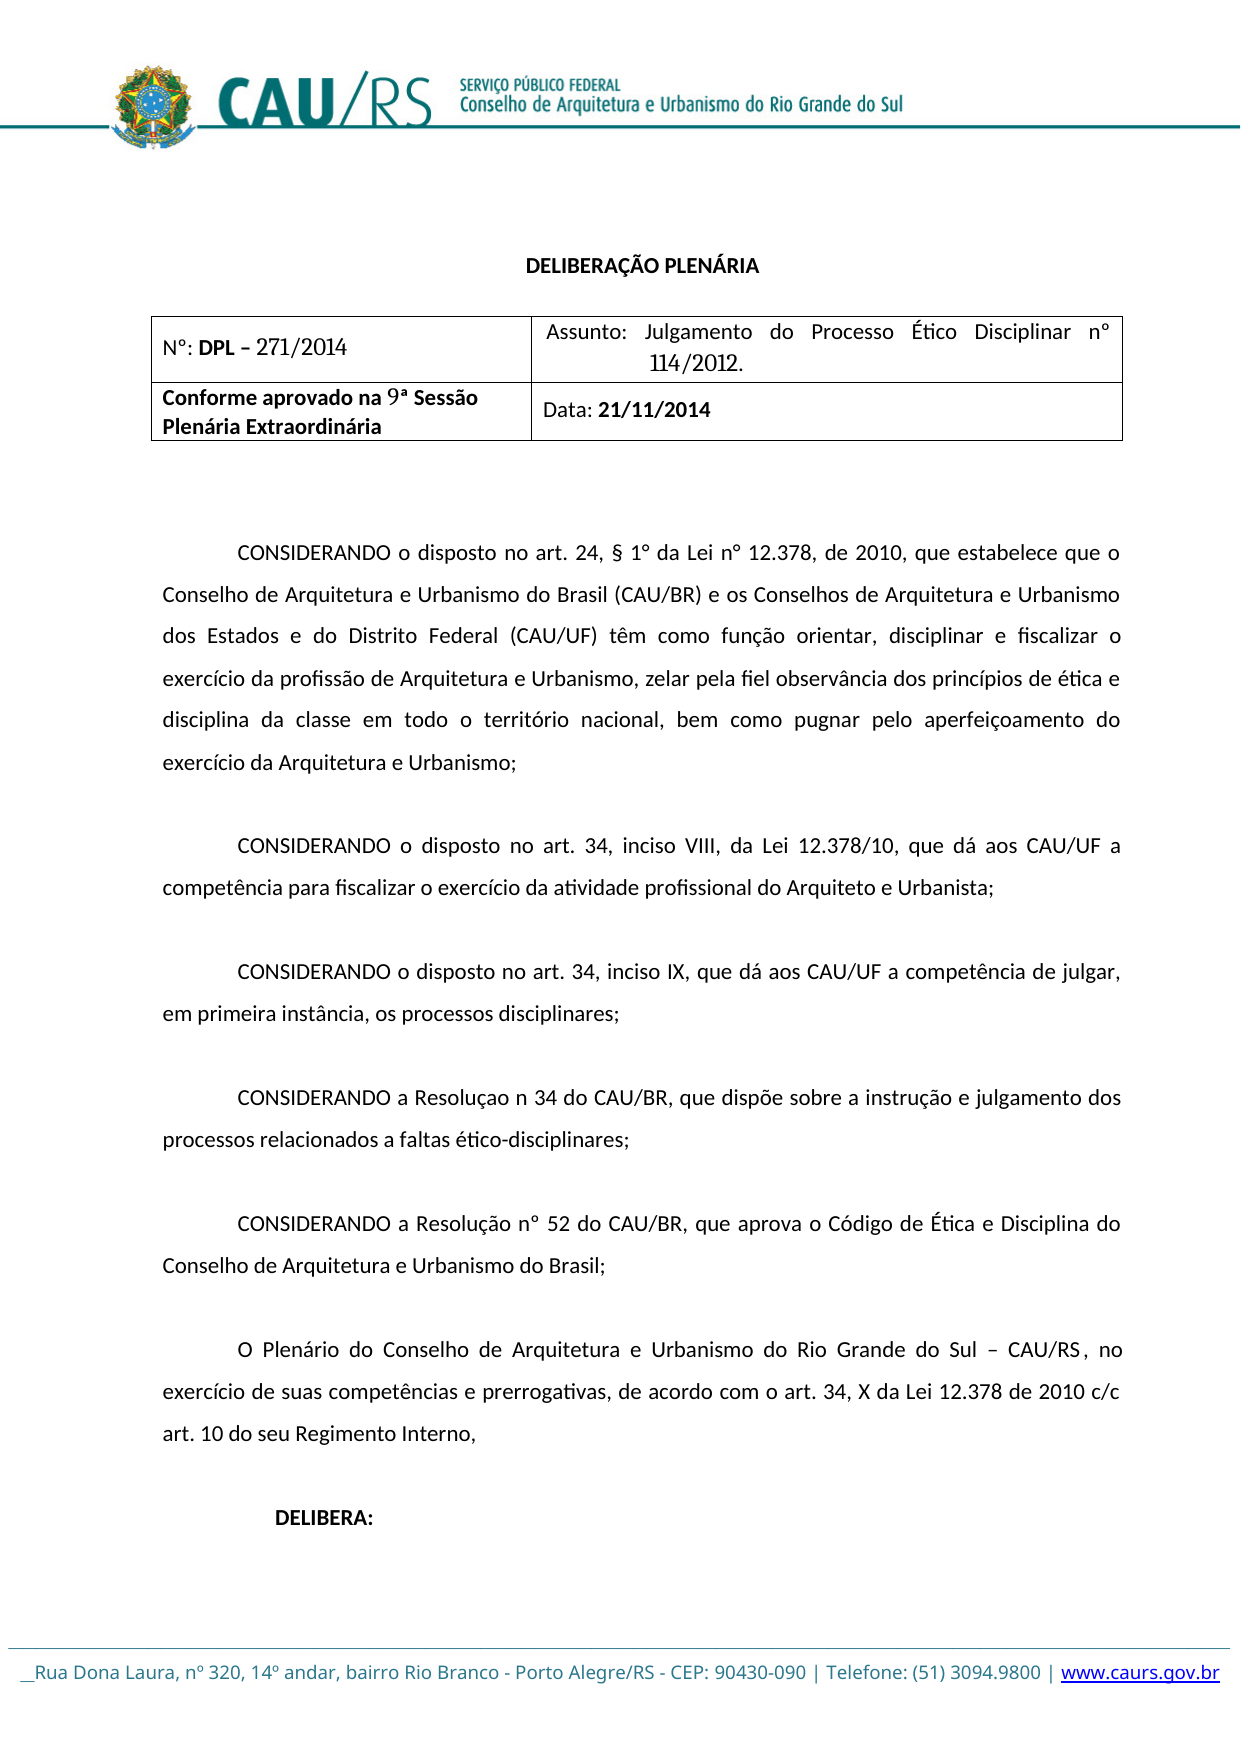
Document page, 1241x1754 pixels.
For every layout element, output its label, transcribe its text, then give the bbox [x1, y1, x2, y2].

list DELIBERA: [275, 1503, 1123, 1531]
text O Plenário do Conselho de Arquitetura e Urbanismo do Rio Grande do Sul – CAU/RS, no exercício de suas competências e prerrogativas, de acordo com o art. 34, X da Lei 12.378 de 2010 c/c art. 10 do seu Regimento Interno, [162, 1335, 1123, 1447]
table_cell Data: [532, 383, 1122, 440]
text CONSIDERANDO o disposto no art. 24, § 1° da Lei n° 12.378, de 2010, que estabelece que o Conselho de Arquitetura e Urbanismo do Brasil (CAU/BR) e os Conselhos de Arquitetura e Urbanismo dos Estados e do Distrito Federal (CAU/UF) têm como função orientar, disciplinar e fiscalizar o exercício da profissão de Arquitetura e Urbanismo, zelar pela fiel observância dos princípios de ética e disciplina da classe em todo o território nacional, bem como pugnar pelo aperfeiçoamento do exercício da Arquitetura e Urbanismo; [162, 538, 1123, 776]
table_header Nº: DPL – [152, 317, 531, 382]
picture [0, 0, 1241, 160]
table_header Assunto: Julgamento do Processo Ético Disciplinar nº . [532, 317, 1122, 382]
text CONSIDERANDO a Resoluçao n 34 do CAU/BR, que dispõe sobre a instrução e julgamento dos processos relacionados a faltas ético-disciplinares; [162, 1083, 1123, 1153]
text CONSIDERANDO a Resolução nº 52 do CAU/BR, que aprova o Código de Ética e Disciplina do Conselho de Arquitetura e Urbanismo do Brasil; [162, 1209, 1123, 1279]
text DELIBERAÇÃO PLENÁRIA [162, 252, 1123, 279]
table_cell Conforme aprovado na ª Sessão Plenária Extraordinária [152, 383, 531, 440]
text CONSIDERANDO o disposto no art. 34, inciso IX, que dá aos CAU/UF a competência de julgar, em primeira instância, os processos disciplinares; [162, 957, 1123, 1027]
text CONSIDERANDO o disposto no art. 34, inciso VIII, da Lei 12.378/10, que dá aos CAU/UF a competência para fiscalizar o exercício da atividade profissional do Arquiteto e Urbanista; [162, 832, 1123, 902]
